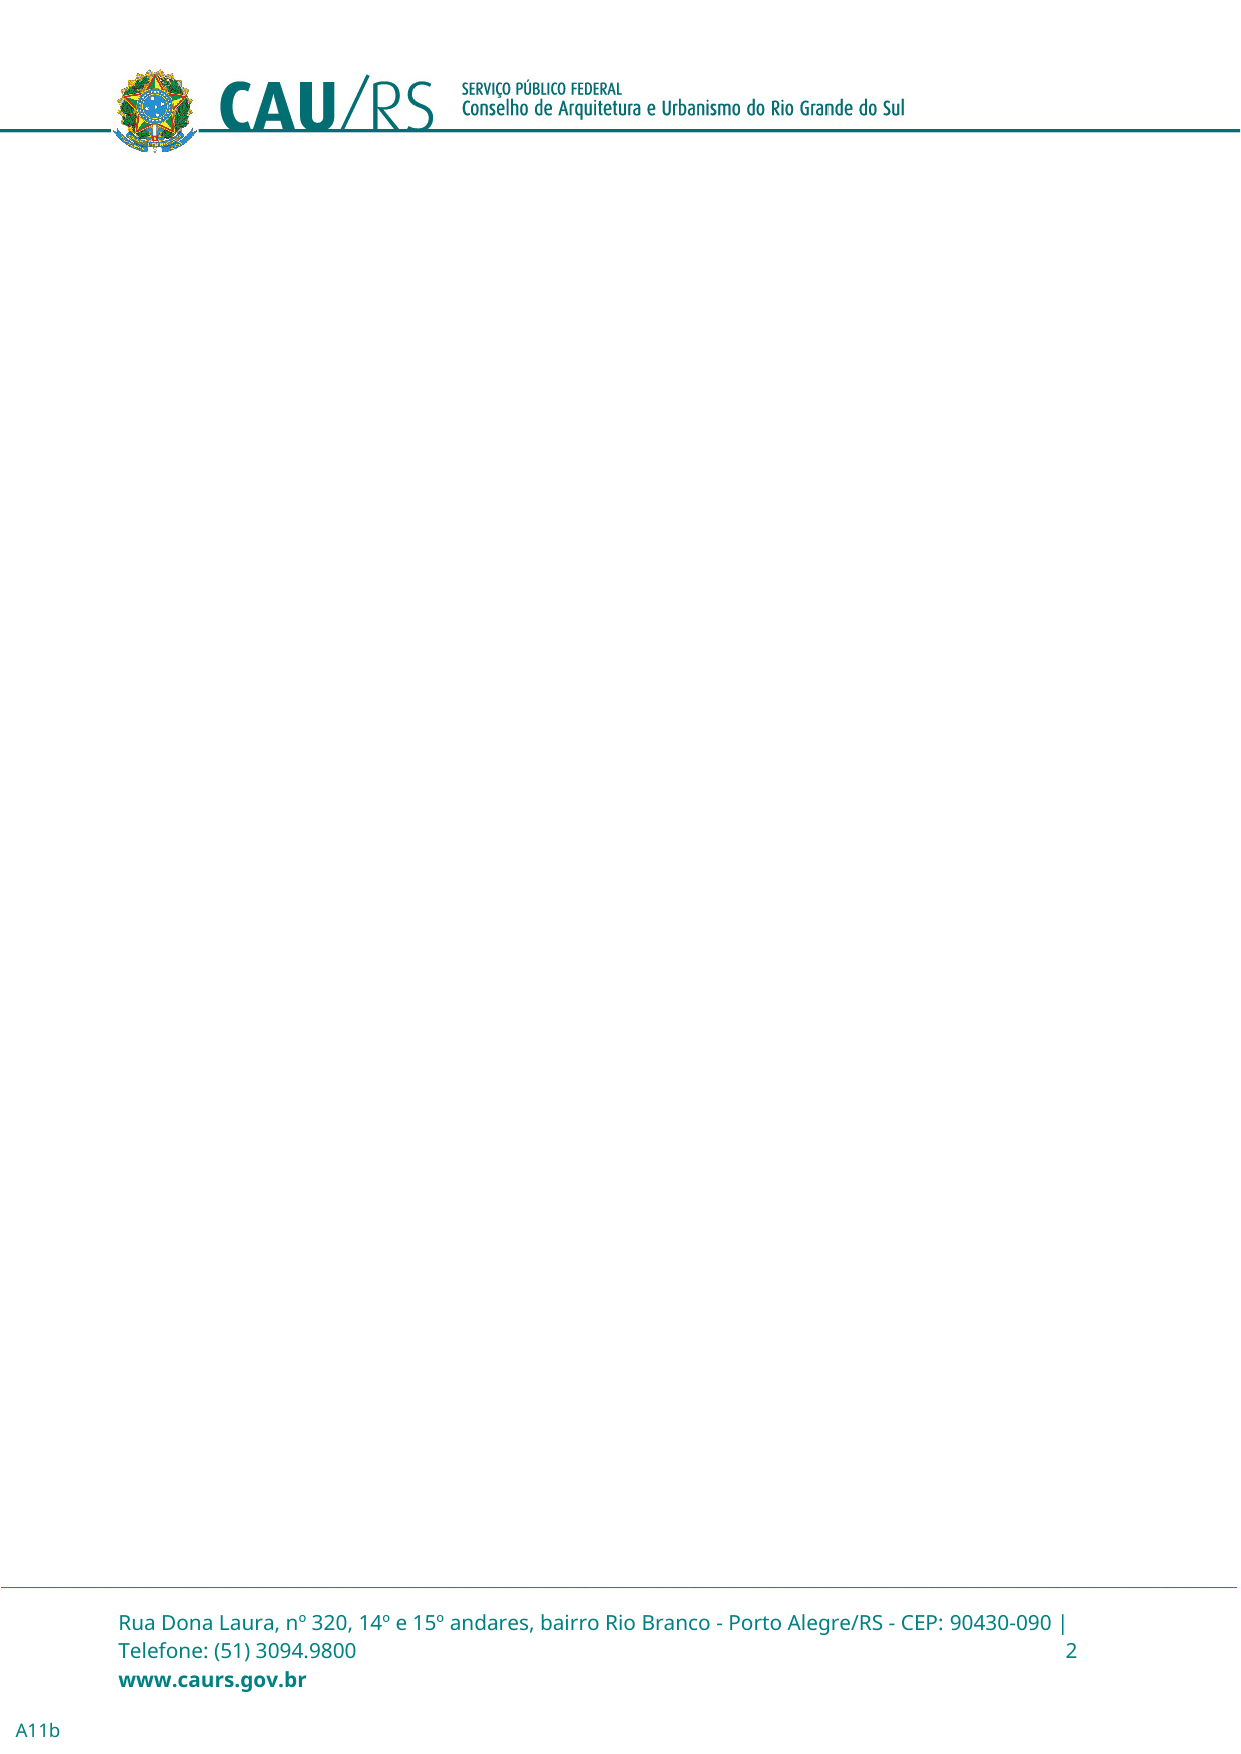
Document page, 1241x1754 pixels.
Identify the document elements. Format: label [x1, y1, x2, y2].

picture [0, 3, 1241, 164]
